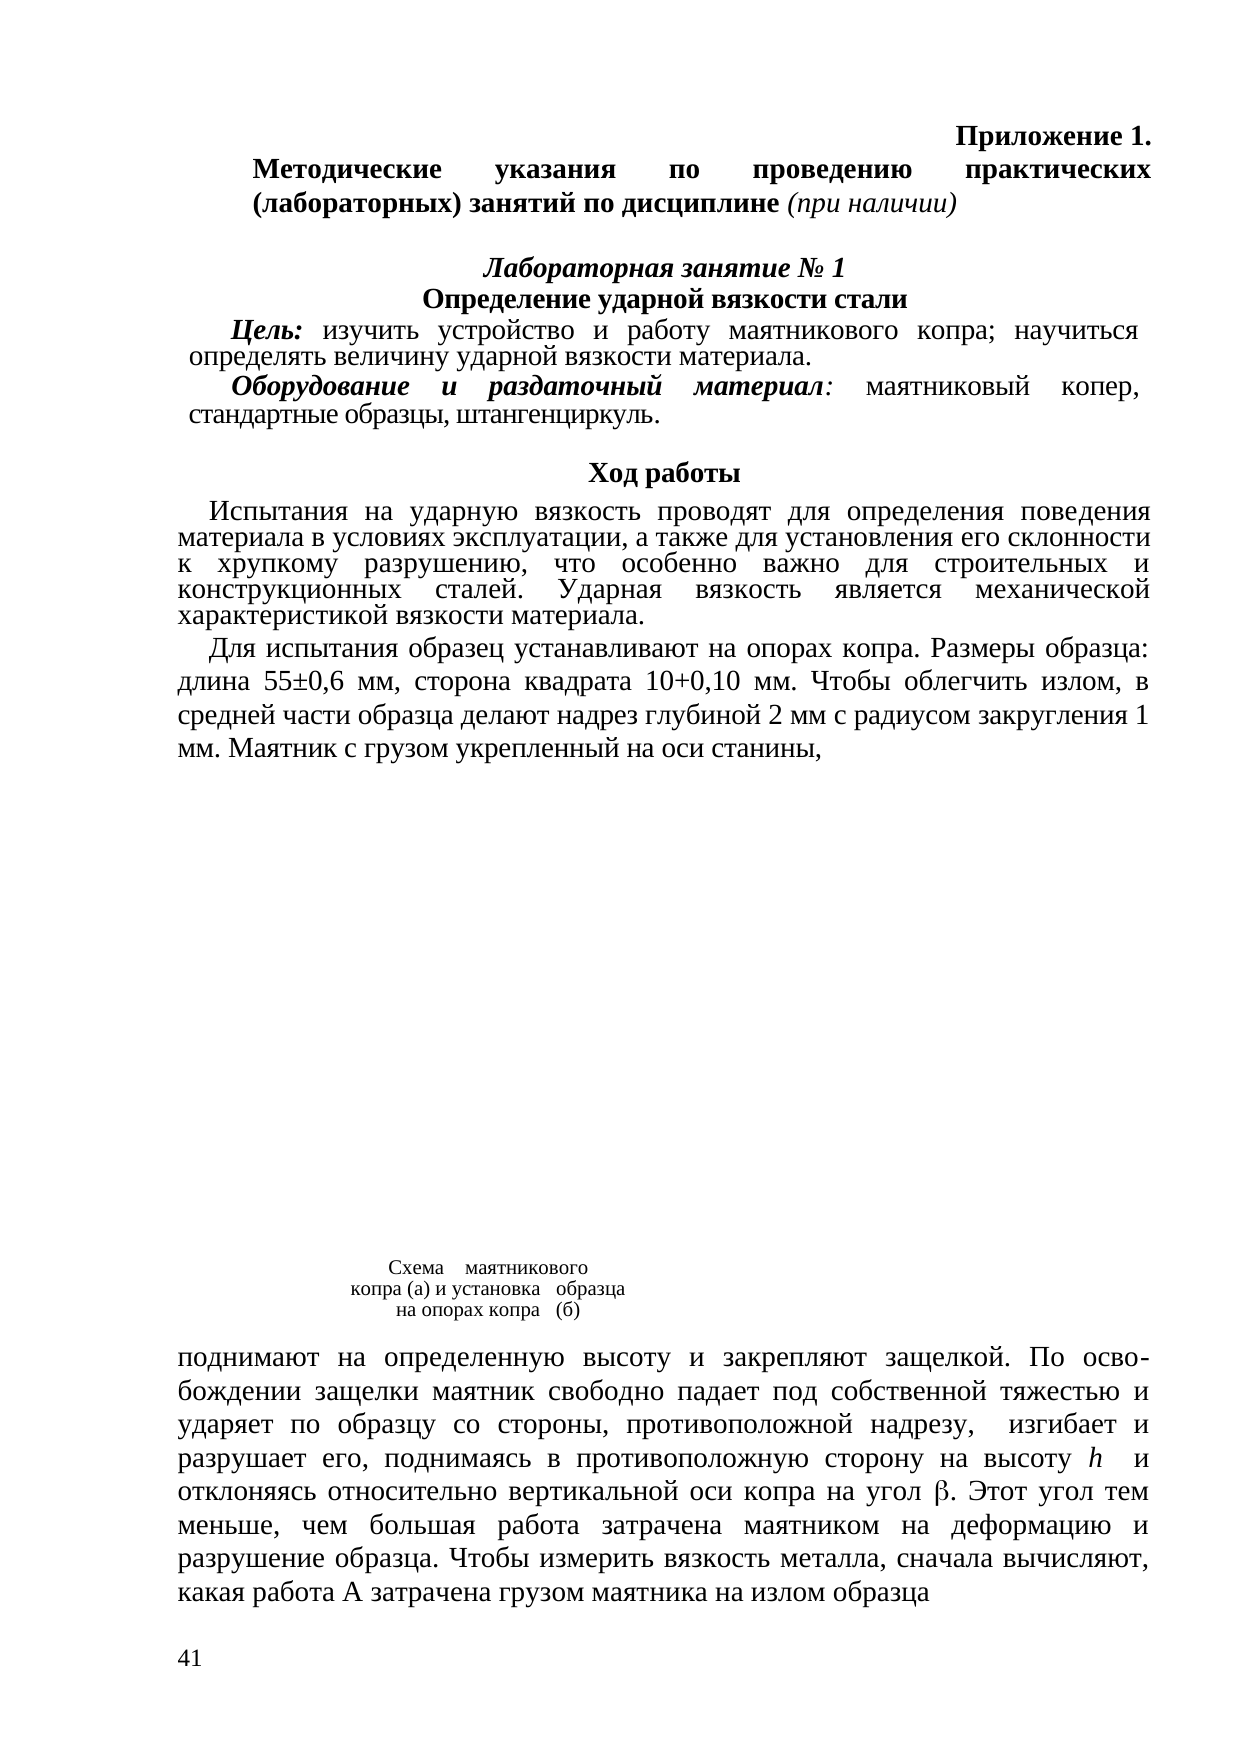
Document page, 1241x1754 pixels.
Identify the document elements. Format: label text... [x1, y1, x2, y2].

text Приложение 1. [215, 118, 1152, 152]
text на опорах копра (б) [318, 1300, 658, 1321]
text Лабораторная занятие № 1 Определение ударной вязкости стали [385, 252, 945, 315]
text Схема маятникового [318, 1258, 658, 1279]
text Испытания на ударную вязкость проводят для определения поведения материала в условиях эксплуатации, а также для установления его склонности к хрупкому разрушению, что особенно важно для строительных и конструкционных сталей. Ударная вязкость является механической характеристикой вязкости материала. [177, 500, 1151, 630]
text поднимают на определенную высоту и закрепляют защелкой. По освобождении защелки маятник свободно падает под собственной тяжестью и ударяет по образцу со стороны, противоположной надрезу, изгибает и разрушает его, поднимаясь в противоположную сторону на высоту h и отклоняясь относительно вертикальной оси копра на угол . Этот угол тем меньше, чем большая работа затрачена маятником на деформацию и разрушение образца. Чтобы измерить вязкость металла, сначала вычисляют, какая работа А затрачена грузом маятника на излом образца [177, 1339, 1149, 1607]
text Оборудование и раздаточный материал: маятниковый копер, стандартные образцы, штангенциркуль. [188, 373, 1140, 429]
text Ход работы [177, 460, 1152, 488]
text Методические указания по проведению практических (лабораторных) занятий по дисциплине (при наличии) [252, 152, 1152, 219]
text Для испытания образец устанавливают на опорах копра. Размеры образца: длина 55±0,6 мм, сторона квадрата 10+0,10 мм. Чтобы облегчить излом, в средней части образца делают надрез глубиной 2 мм с радиусом закругления 1 мм. Маятник с грузом укрепленный на оси станины, [177, 630, 1149, 764]
text копра (а) и установка образца [318, 1279, 658, 1300]
text Цель: изучить устройство и работу маятникового копра; научиться определять величину ударной вязкости материала. [189, 318, 1139, 371]
